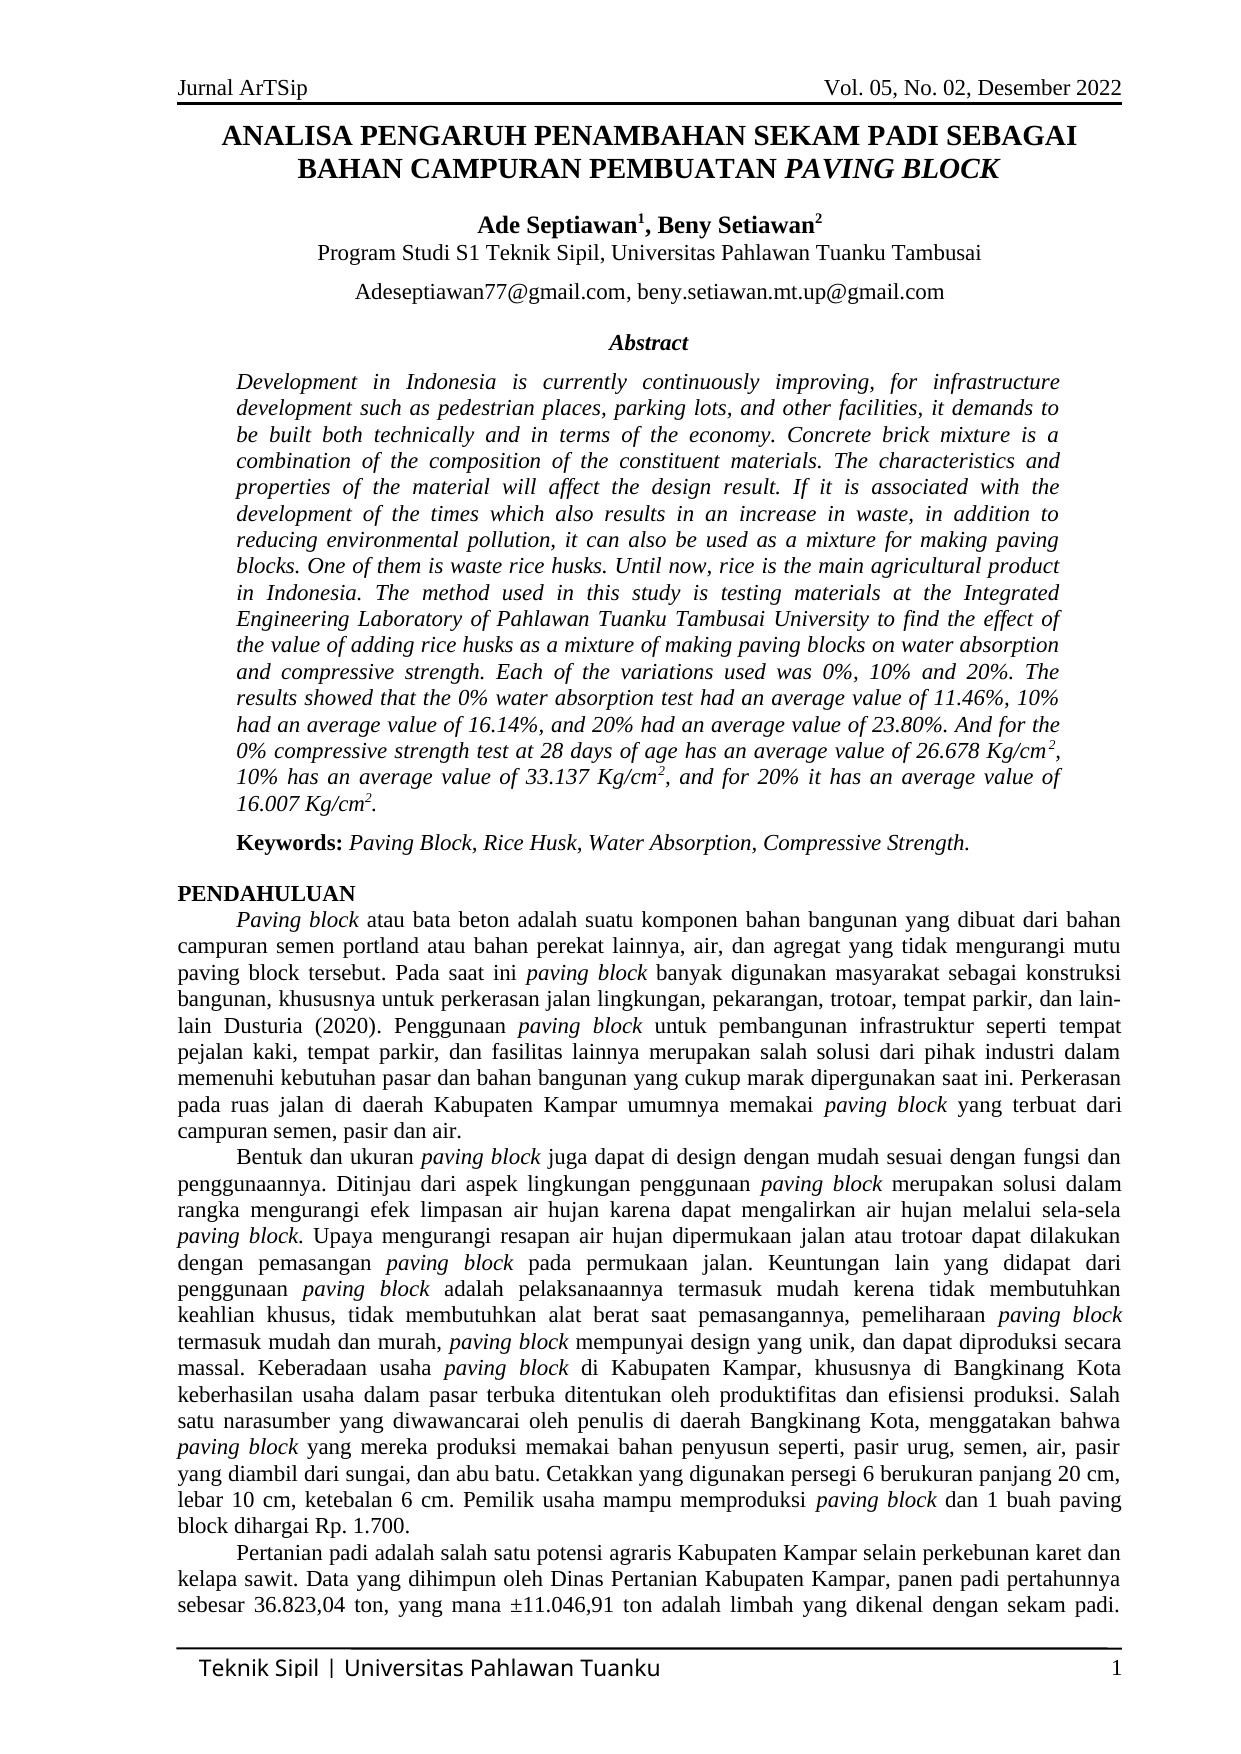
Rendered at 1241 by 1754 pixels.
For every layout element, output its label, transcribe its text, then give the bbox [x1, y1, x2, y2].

text Bentuk dan ukuran paving block juga dapat di design dengan mudah sesuai dengan fungsi dan penggunaannya. Ditinjau dari aspek lingkungan penggunaan paving block merupakan solusi dalam rangka mengurangi efek limpasan air hujan karena dapat mengalirkan air hujan melalui sela-sela paving block. Upaya mengurangi resapan air hujan dipermukaan jalan atau trotoar dapat dilakukan dengan pemasangan paving block pada permukaan jalan. Keuntungan lain yang didapat dari penggunaan paving block adalah pelaksanaannya termasuk mudah kerena tidak membutuhkan keahlian khusus, tidak membutuhkan alat berat saat pemasangannya, pemeliharaan paving block termasuk mudah dan murah, paving block mempunyai design yang unik, dan dapat diproduksi secara massal. Keberadaan usaha paving block di Kabupaten Kampar, khususnya di Bangkinang Kota keberhasilan usaha dalam pasar terbuka ditentukan oleh produktifitas dan efisiensi produksi. Salah satu narasumber yang diwawancarai oleh penulis di daerah Bangkinang Kota, menggatakan bahwa paving block yang mereka produksi memakai bahan penyusun seperti, pasir urug, semen, air, pasir yang diambil dari sungai, dan abu batu. Cetakkan yang digunakan persegi 6 berukuran panjang 20 cm, lebar 10 cm, ketebalan 6 cm. Pemilik usaha mampu memproduksi paving block dan 1 buah paving block dihargai Rp. 1.700. [177, 1143, 1122, 1539]
text Adeseptiawan77@gmail.com, beny.setiawan.mt.up@gmail.com [177, 278, 1122, 304]
text Ade Septiawan1, Beny Setiawan2 [177, 210, 1122, 239]
text Abstract [177, 329, 1122, 356]
text PENDAHULUAN [177, 880, 1122, 906]
text Program Studi S1 Teknik Sipil, Universitas Pahlawan Tuanku Tambusai [177, 239, 1122, 265]
text Paving block atau bata beton adalah suatu komponen bahan bangunan yang dibuat dari bahan campuran semen portland atau bahan perekat lainnya, air, dan agregat yang tidak mengurangi mutu paving block tersebut. Pada saat ini paving block banyak digunakan masyarakat sebagai konstruksi bangunan, khususnya untuk perkerasan jalan lingkungan, pekarangan, trotoar, tempat parkir, dan lain-lain Dusturia (2020). Penggunaan paving block untuk pembangunan infrastruktur seperti tempat pejalan kaki, tempat parkir, dan fasilitas lainnya merupakan salah solusi dari pihak industri dalam memenuhi kebutuhan pasar dan bahan bangunan yang cukup marak dipergunakan saat ini. Perkerasan pada ruas jalan di daerah Kabupaten Kampar umumnya memakai paving block yang terbuat dari campuran semen, pasir dan air. [177, 906, 1122, 1143]
text ANALISA PENGARUH PENAMBAHAN SEKAM PADI SEBAGAI BAHAN CAMPURAN PEMBUATAN PAVING BLOCK [177, 118, 1122, 185]
text Development in Indonesia is currently continuously improving, for infrastructure development such as pedestrian places, parking lots, and other facilities, it demands to be built both technically and in terms of the economy. Concrete brick mixture is a combination of the composition of the constituent materials. The characteristics and properties of the material will affect the design result. If it is associated with the development of the times which also results in an increase in waste, in addition to reducing environmental pollution, it can also be used as a mixture for making paving blocks. One of them is waste rice husks. Until now, rice is the main agricultural product in Indonesia. The method used in this study is testing materials at the Integrated Engineering Laboratory of Pahlawan Tuanku Tambusai University to find the effect of the value of adding rice husks as a mixture of making paving blocks on water absorption and compressive strength. Each of the variations used was 0%, 10% and 20%. The results showed that the 0% water absorption test had an average value of 11.46%, 10% had an average value of 16.14%, and 20% had an average value of 23.80%. And for the 0% compressive strength test at 28 days of age has an average value of 26.678 Kg/cm2, 10% has an average value of 33.137 Kg/cm2, and for 20% it has an average value of 16.007 Kg/cm2. [236, 368, 1063, 816]
text Keywords: Paving Block, Rice Husk, Water Absorption, Compressive Strength. [236, 828, 1063, 855]
